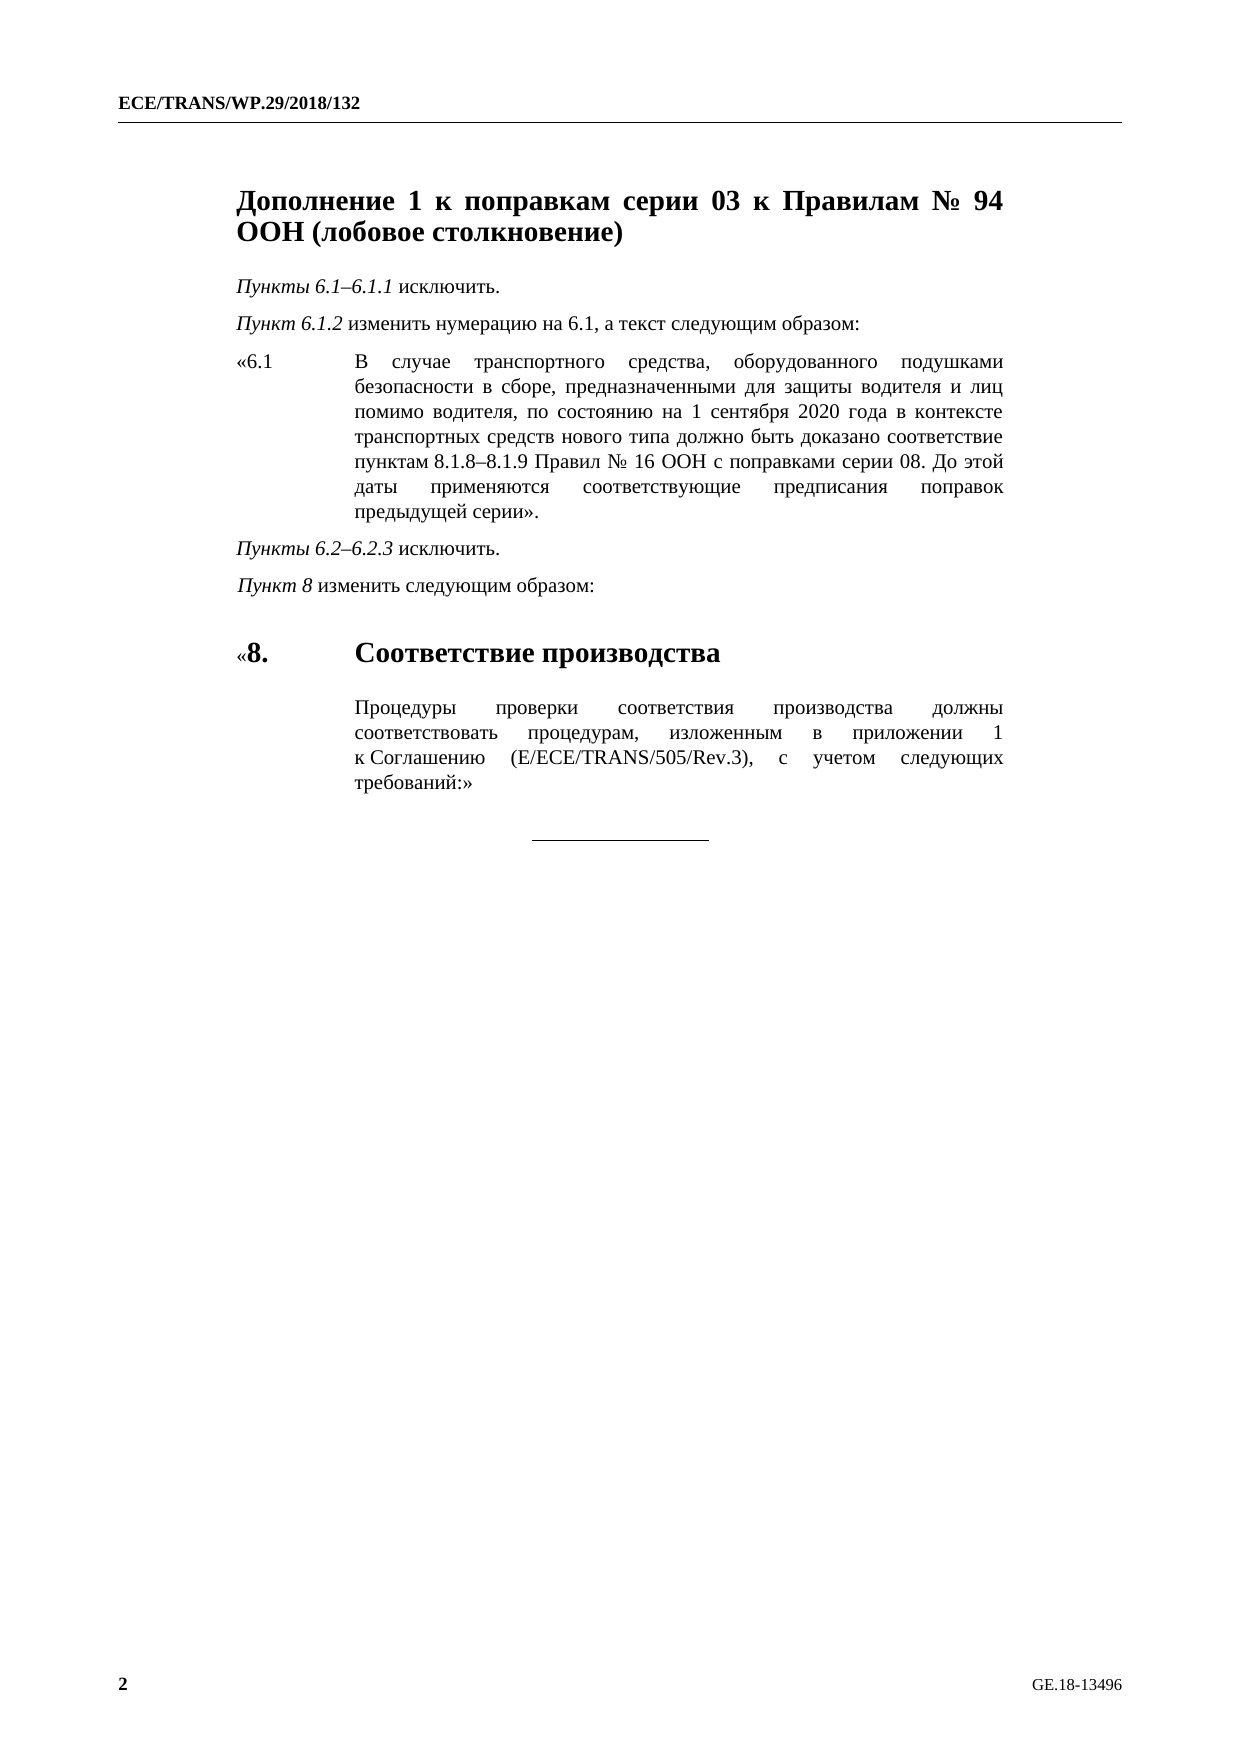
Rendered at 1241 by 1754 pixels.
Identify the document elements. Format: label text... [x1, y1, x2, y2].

text «8. Соответствие производства [118, 638, 1004, 669]
text Процедуры проверки соответствия производства должны соответствовать процедурам, изложенным в приложении 1 к Соглашению (E/ECE/TRANS/505/Rev.3), с учетом следующих требований:» [236, 694, 1004, 794]
text Пункты 6.1–6.1.1 исключить. [236, 273, 1004, 298]
text Дополнение 1 к поправкам серии 03 к Правилам № 94 ООН (лобовое столкновение) [118, 185, 1004, 248]
text «6.1 В случае транспортного средства, оборудованного подушками безопасности в сборе, предназначенными для защиты водителя и лиц помимо водителя, по состоянию на 1 сентября 2020 года в контексте транспортных средств нового типа должно быть доказано соответствие пунктам 8.1.8–8.1.9 Правил № 16 ООН с поправками серии 08. До этой даты применяются соответствующие предписания поправок предыдущей серии». [236, 348, 1004, 523]
text Пункт 8 изменить следующим образом: [237, 573, 1004, 597]
text Пункт 6.1.2 изменить нумерацию на 6.1, а текст следующим образом: [236, 310, 1004, 335]
text Пункты 6.2–6.2.3 исключить. [236, 535, 1004, 560]
